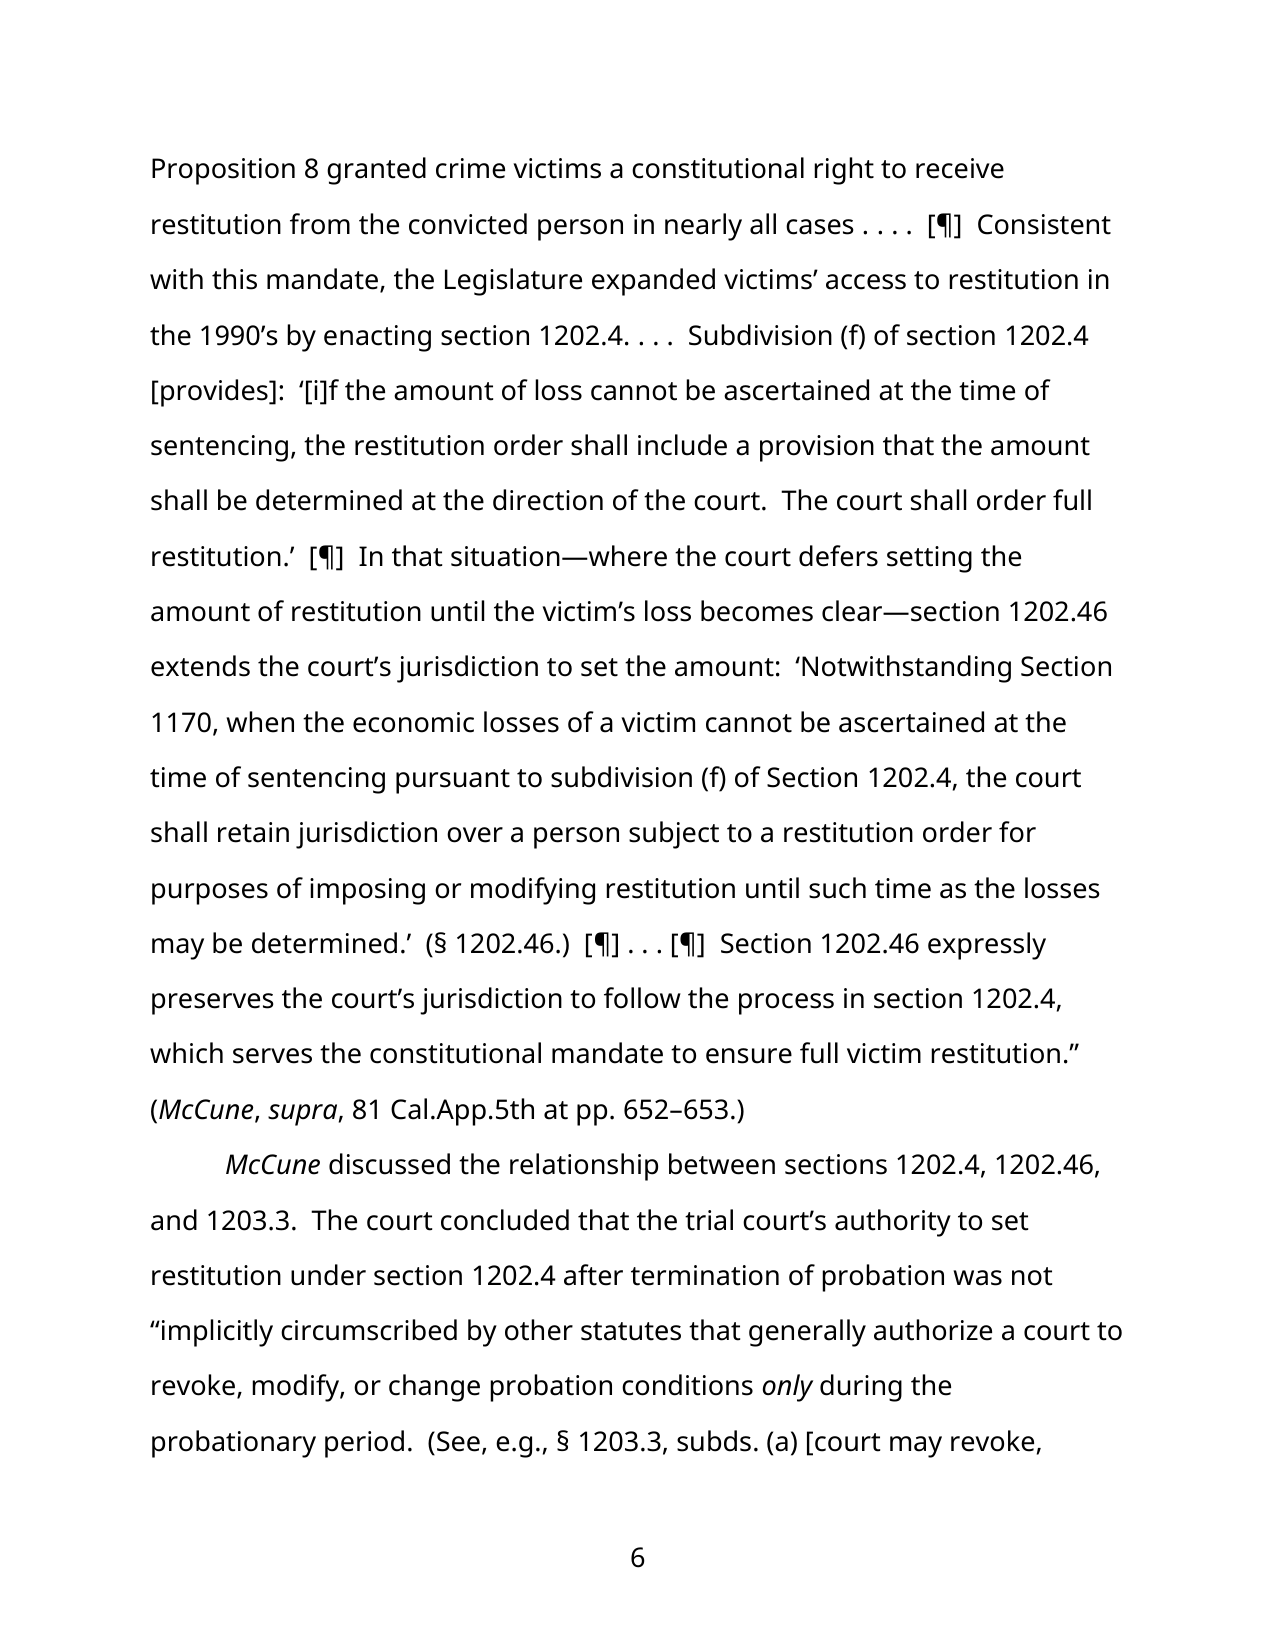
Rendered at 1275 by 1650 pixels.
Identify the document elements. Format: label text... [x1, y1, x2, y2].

text “Proposition 8, adopted by the voters in 1982, marked a sharp change in the state’s policy toward restitution. Formerly, trial courts had discretion to impose victim restitution as a condition of probation. [Citation.] Proposition 8 granted crime victims a constitutional right to receive restitution from the convicted person in nearly all cases . . . . [¶] Consistent with this mandate, the Legislature expanded victims’ access to restitution in the 1990’s by enacting section 1202.4. . . . Subdivision (f) of section 1202.4 [provides]: ‘[i]f the amount of loss cannot be ascertained at the time of sentencing, the restitution order shall include a provision that the amount shall be determined at the direction of the court. The court shall order full restitution.’ [¶] In that situation—where the court defers setting the amount of restitution until the victim’s loss becomes clear—section 1202.46 extends the court’s jurisdiction to set the amount: ‘Notwithstanding Section 1170, when the economic losses of a victim cannot be ascertained at the time of sentencing pursuant to subdivision (f) of Section 1202.4, the court shall retain jurisdiction over a person subject to a restitution order for purposes of imposing or modifying restitution until such time as the losses may be determined.’ (§ 1202.46.) [¶] . . . [¶] Section 1202.46 expressly preserves the court’s jurisdiction to follow the process in section 1202.4, which serves the constitutional mandate to ensure full victim restitution.” (McCune, supra, 81 Cal.App.5th at pp. 652–653.) [150, 150, 1125, 1127]
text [150, 1146, 1125, 1459]
